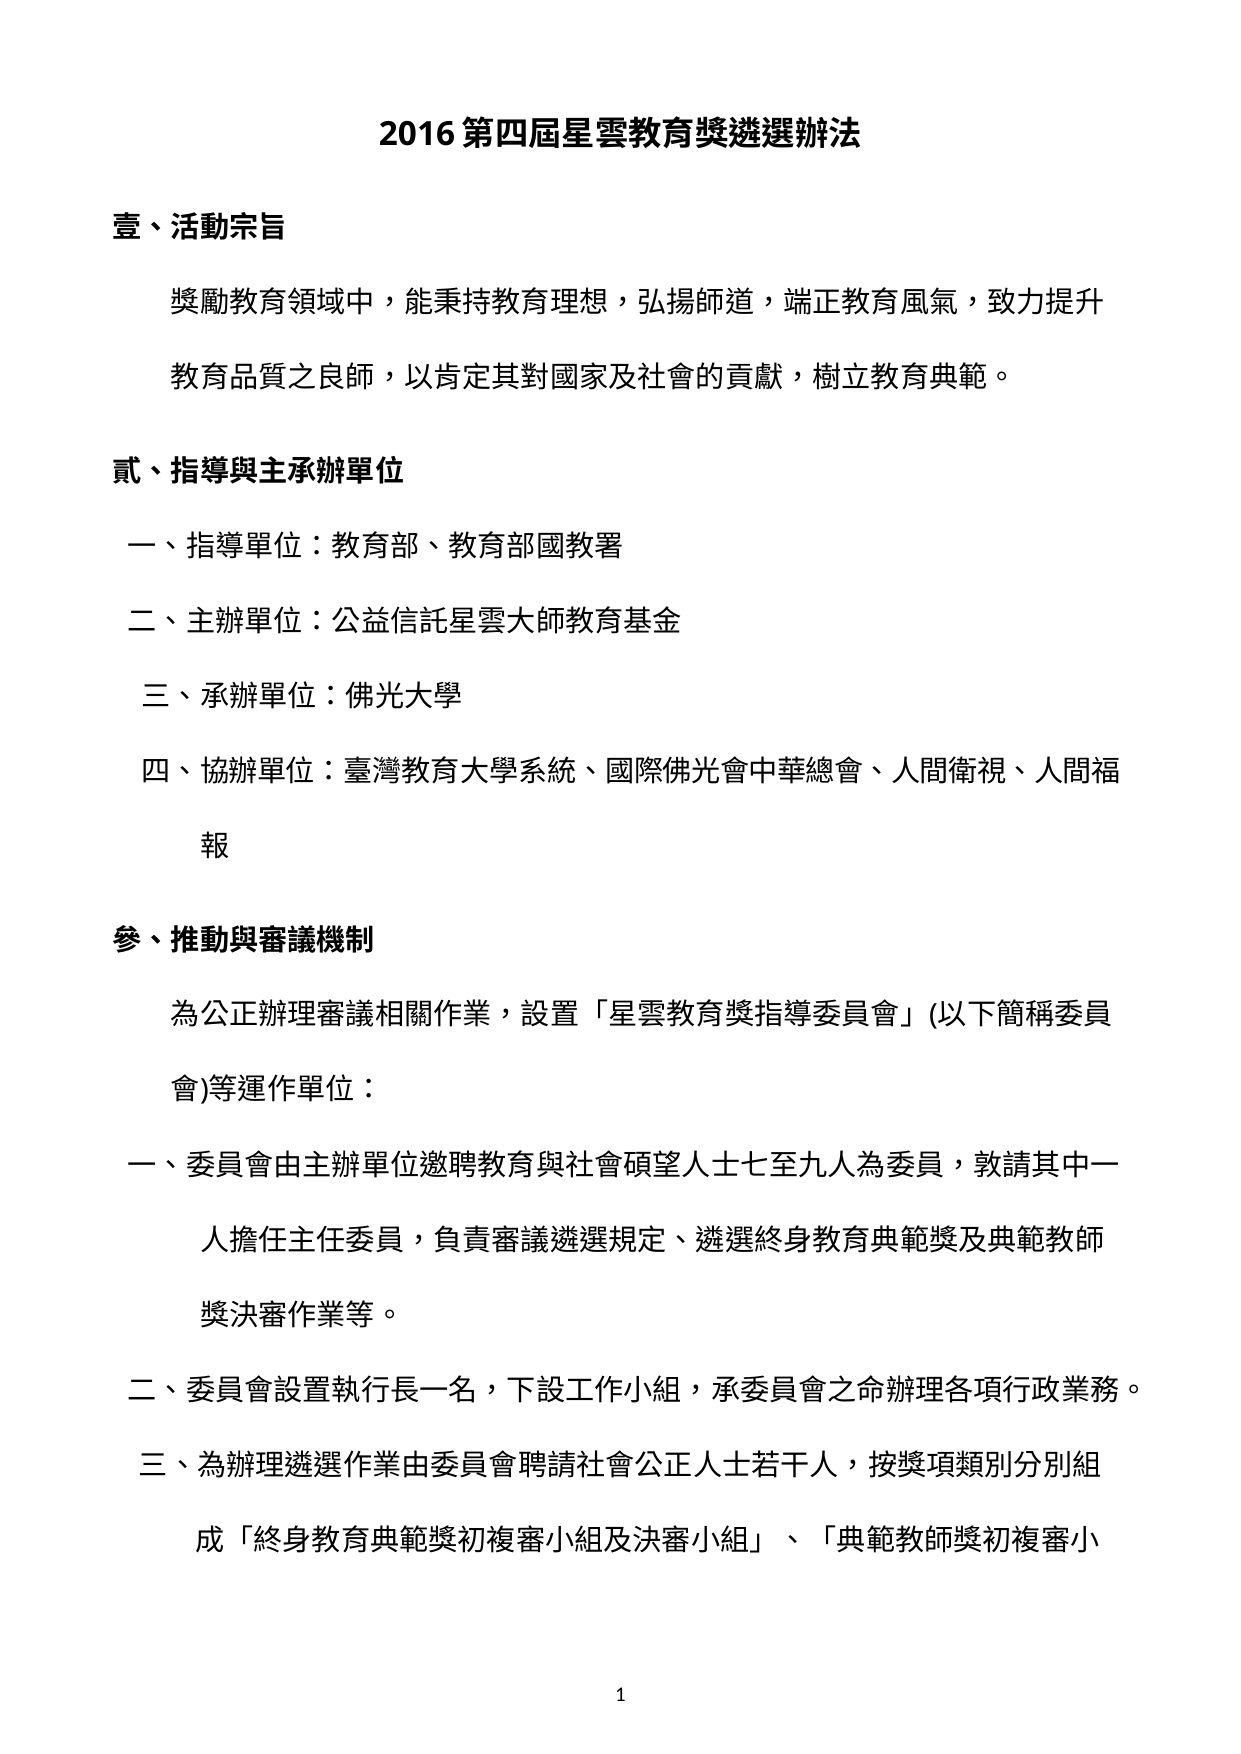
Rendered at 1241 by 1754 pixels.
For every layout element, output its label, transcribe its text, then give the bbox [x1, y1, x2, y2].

text 三、承辦單位：佛光大學 [112, 656, 1128, 731]
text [139, 1425, 1128, 1575]
text 四、協辦單位：臺灣教育大學系統、國際佛光會中華總會、人間衛視、人間福報 [112, 731, 1128, 881]
text 二、委員會設置執行長一名，下設工作小組，承委員會之命辦理各項行政業務。 [112, 1350, 1128, 1425]
text 壹、活動宗旨 [112, 187, 1128, 262]
text 一、指導單位：教育部、教育部國教署 [112, 506, 1128, 581]
text 一、委員會由主辦單位邀聘教育與社會碩望人士七至九人為委員，敦請其中一人擔任主任委員，負責審議遴選規定、遴選終身教育典範獎及典範教師獎決審作業等。 [112, 1125, 1128, 1350]
text 2016第四屆星雲教育獎遴選辦法 [112, 93, 1128, 168]
text 參、推動與審議機制 [112, 900, 1128, 975]
text 貳、指導與主承辦單位 [112, 431, 1128, 506]
text 為公正辦理審議相關作業，設置「星雲教育獎指導委員會」(以下簡稱委員會)等運作單位： [112, 975, 1128, 1125]
text 二、主辦單位：公益信託星雲大師教育基金 [112, 581, 1128, 656]
text 獎勵教育領域中，能秉持教育理想，弘揚師道，端正教育風氣，致力提升教育品質之良師，以肯定其對國家及社會的貢獻，樹立教育典範。 [112, 262, 1128, 412]
